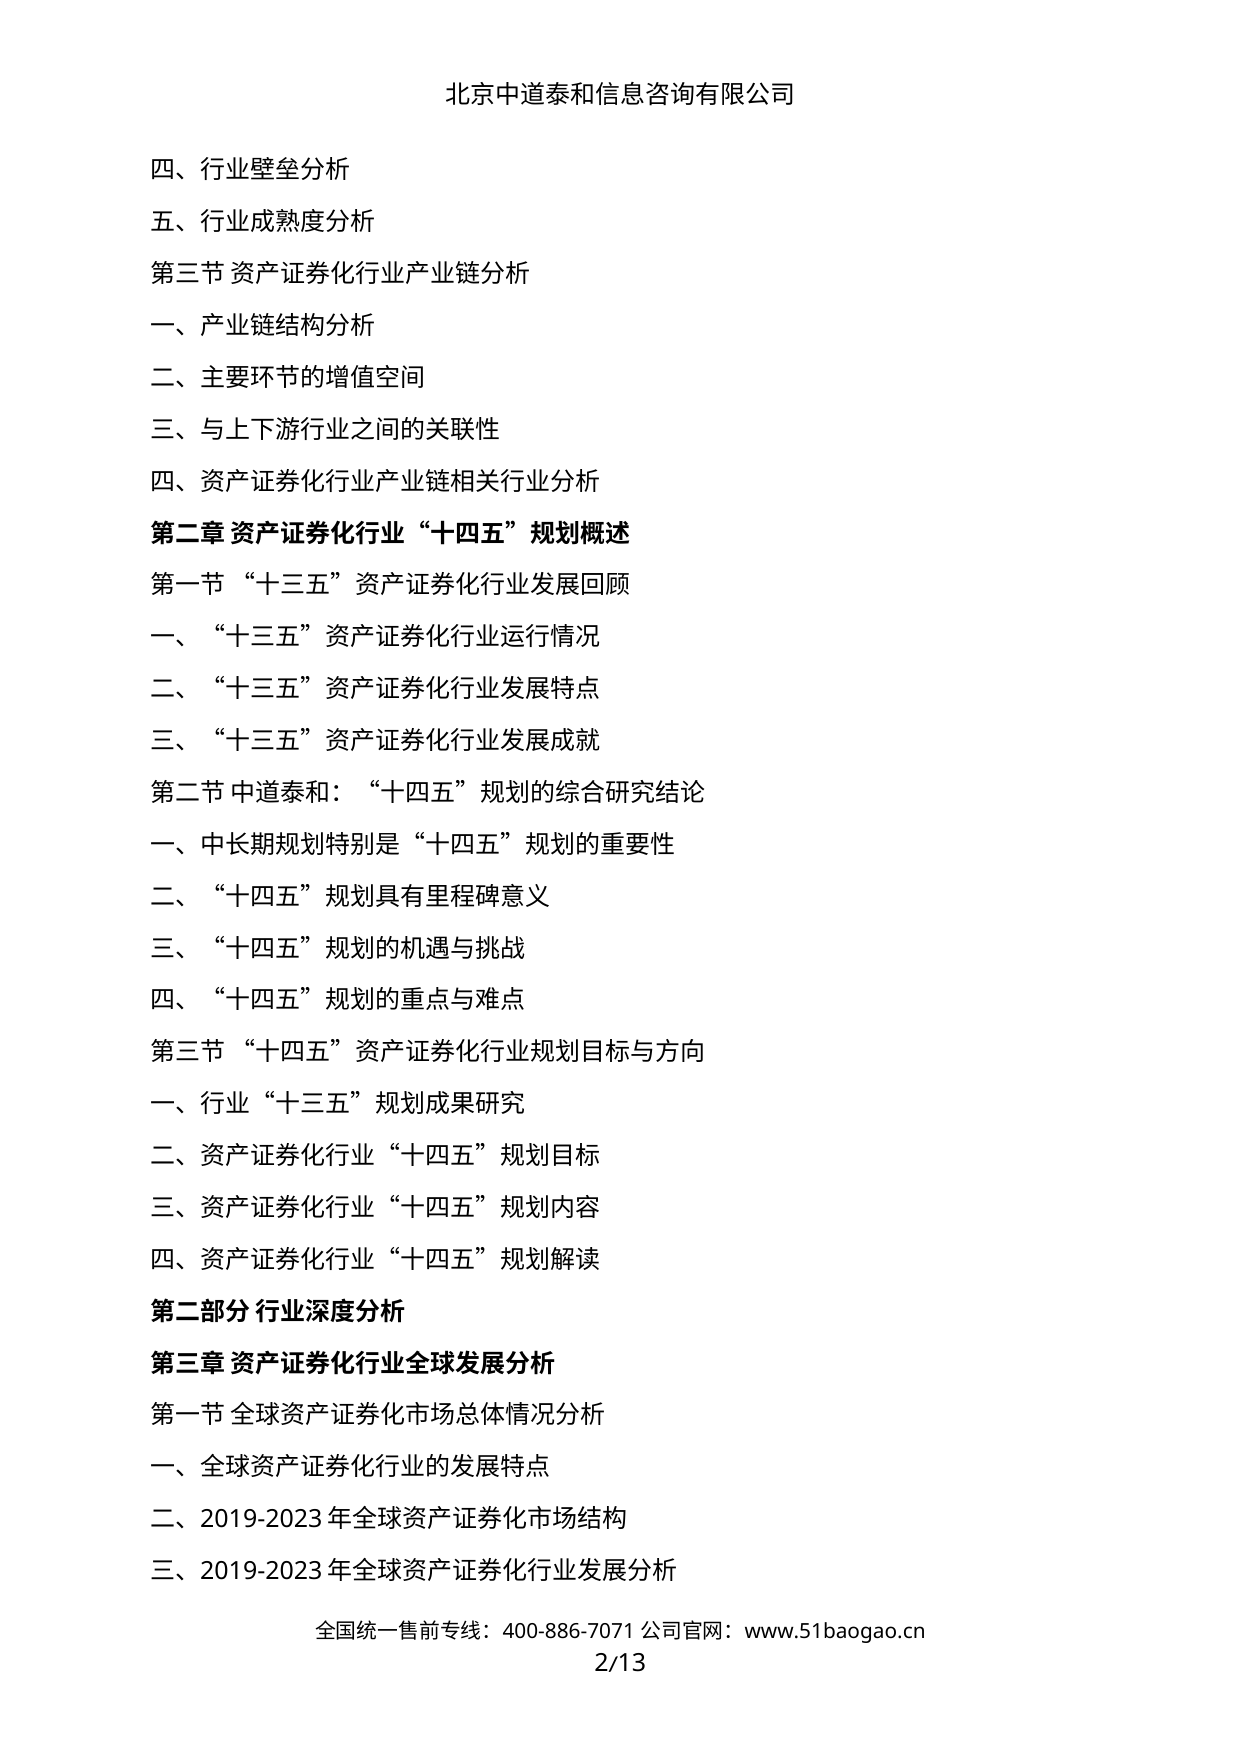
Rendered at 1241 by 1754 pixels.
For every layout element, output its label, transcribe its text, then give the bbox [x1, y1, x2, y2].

text 一、行业“十三五”规划成果研究 [150, 1084, 1090, 1120]
text 二、“十三五”资产证券化行业发展特点 [150, 669, 1090, 705]
text 第三节 资产证券化行业产业链分析 [150, 254, 1090, 290]
text 一、“十三五”资产证券化行业运行情况 [150, 617, 1090, 653]
text 四、“十四五”规划的重点与难点 [150, 980, 1090, 1016]
text 二、2019-2023年全球资产证券化市场结构 [150, 1499, 1090, 1535]
text 一、中长期规划特别是“十四五”规划的重要性 [150, 824, 1090, 861]
text 三、资产证券化行业“十四五”规划内容 [150, 1187, 1090, 1224]
text 三、“十三五”资产证券化行业发展成就 [150, 721, 1090, 757]
text 一、全球资产证券化行业的发展特点 [150, 1447, 1090, 1483]
text 第二章 资产证券化行业“十四五”规划概述 [150, 513, 1090, 549]
text 五、行业成熟度分析 [150, 202, 1090, 238]
text 三、2019-2023年全球资产证券化行业发展分析 [150, 1551, 1090, 1587]
text 三、“十四五”规划的机遇与挑战 [150, 928, 1090, 964]
text 第一节 全球资产证券化市场总体情况分析 [150, 1395, 1090, 1431]
text 第二节 中道泰和：“十四五”规划的综合研究结论 [150, 772, 1090, 809]
text 第三章 资产证券化行业全球发展分析 [150, 1343, 1090, 1379]
text 一、产业链结构分析 [150, 306, 1090, 342]
text 第三节 “十四五”资产证券化行业规划目标与方向 [150, 1032, 1090, 1068]
text 三、与上下游行业之间的关联性 [150, 409, 1090, 446]
text 四、资产证券化行业“十四五”规划解读 [150, 1239, 1090, 1276]
text 第二部分 行业深度分析 [150, 1291, 1090, 1327]
text 四、资产证券化行业产业链相关行业分析 [150, 461, 1090, 497]
text 二、“十四五”规划具有里程碑意义 [150, 876, 1090, 912]
text 第一节 “十三五”资产证券化行业发展回顾 [150, 565, 1090, 601]
text 二、主要环节的增值空间 [150, 357, 1090, 394]
text 二、资产证券化行业“十四五”规划目标 [150, 1136, 1090, 1172]
text 四、行业壁垒分析 [150, 150, 1090, 186]
